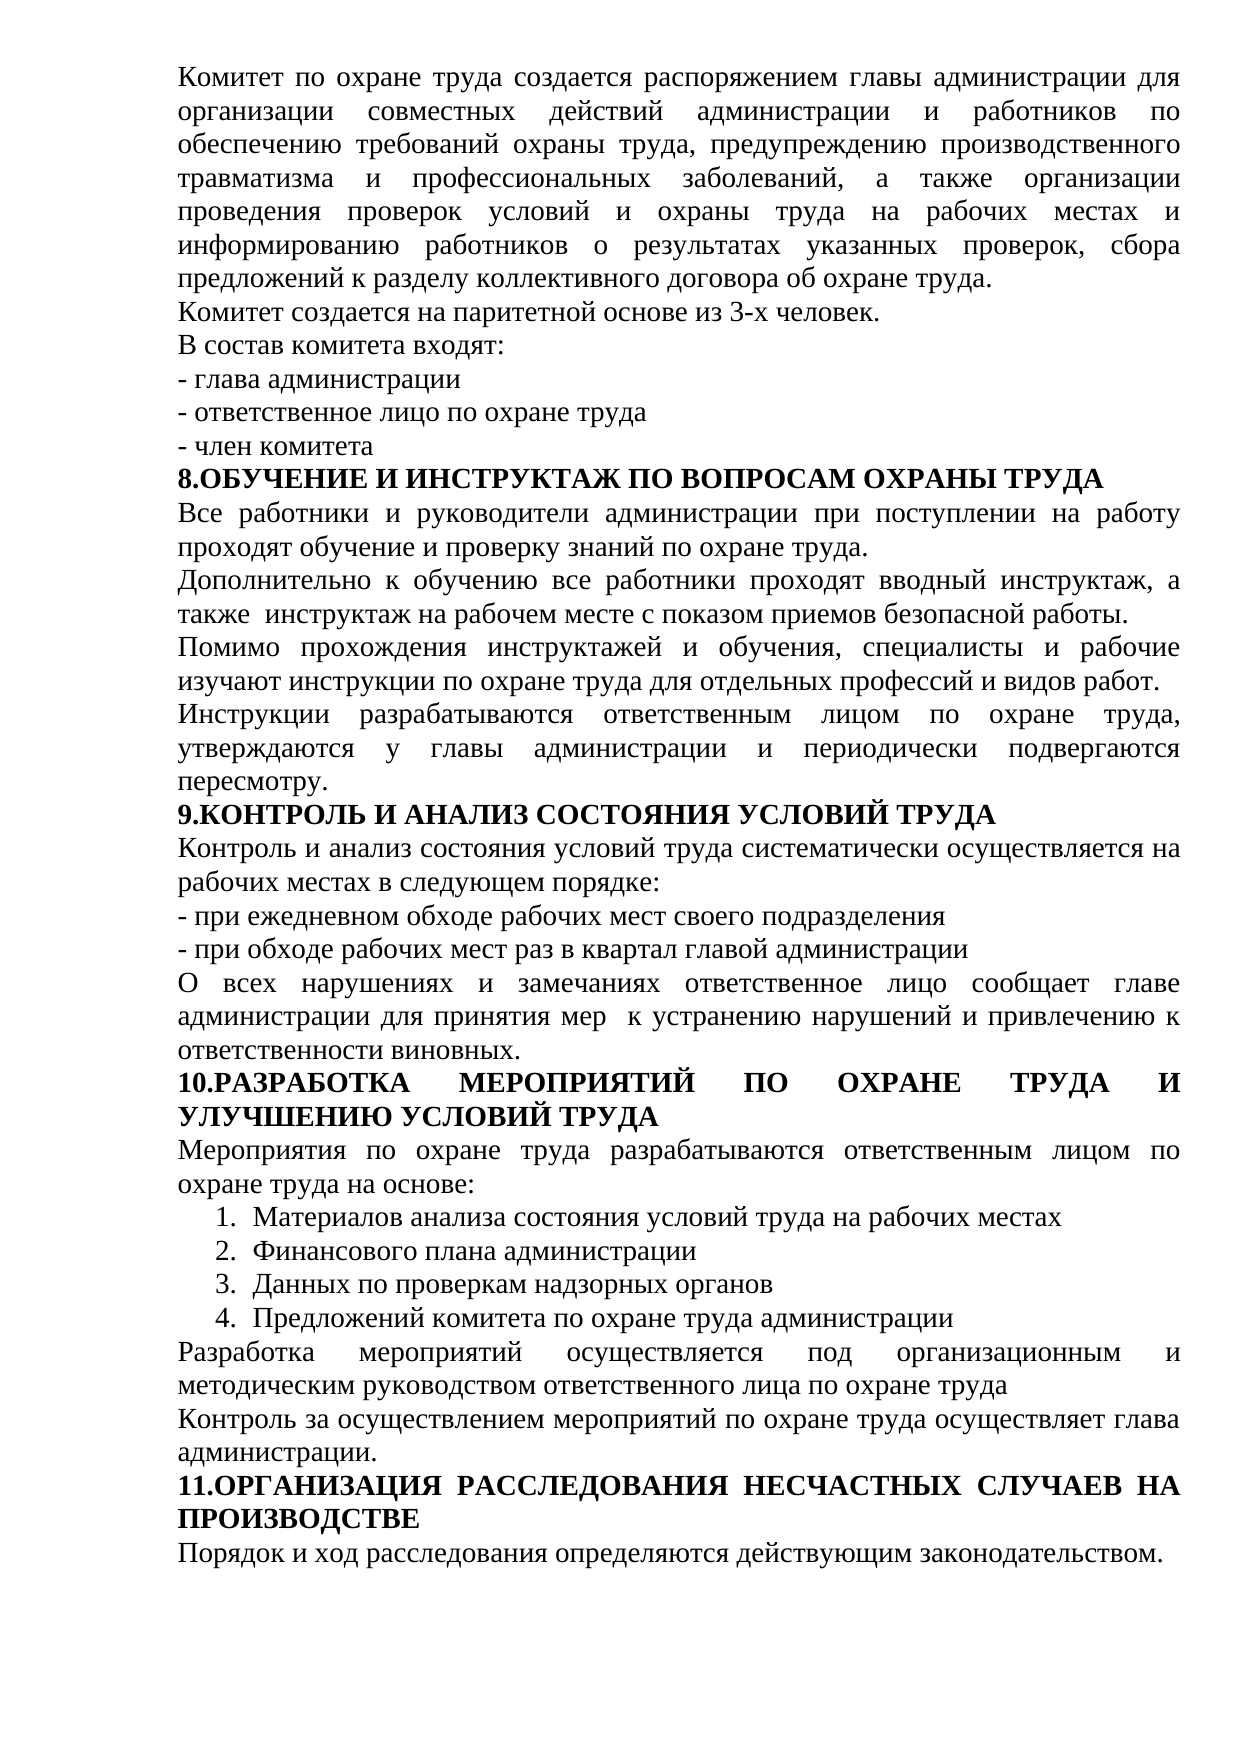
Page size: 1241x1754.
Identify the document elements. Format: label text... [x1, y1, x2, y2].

text 10.РАЗРАБОТКА МЕРОПРИЯТИЙ ПО ОХРАНЕ ТРУДА И УЛУЧШЕНИЮ УСЛОВИЙ ТРУДА [177, 1065, 1181, 1132]
text Контроль за осуществлением мероприятий по охране труда осуществляет глава администрации. [177, 1401, 1181, 1468]
text Разработка мероприятий осуществляется под организационным и методическим руководством ответственного лица по охране труда [177, 1334, 1181, 1401]
text - глава администрации [177, 361, 1181, 394]
text О всех нарушениях и замечаниях ответственное лицо сообщает главе администрации для принятия мер к устранению нарушений и привлечению к ответственности виновных. [177, 965, 1181, 1065]
text Дополнительно к обучению все работники проходят вводный инструктаж, а также инструктаж на рабочем месте с показом приемов безопасной работы. [177, 562, 1181, 629]
text В состав комитета входят: [177, 327, 1181, 361]
text Комитет создается на паритетной основе из 3-х человек. [177, 294, 1181, 327]
text Инструкции разрабатываются ответственным лицом по охране труда, утверждаются у главы администрации и периодически подвергаются пересмотру. [177, 696, 1181, 797]
list Данных по проверкам надзорных органов [215, 1267, 1181, 1300]
text - член комитета [177, 428, 1181, 462]
text - при ежедневном обходе рабочих мест своего подразделения [177, 898, 1181, 931]
text 8.ОБУЧЕНИЕ И ИНСТРУКТАЖ ПО ВОПРОСАМ ОХРАНЫ ТРУДА [177, 462, 1181, 495]
text - при обходе рабочих мест раз в квартал главой администрации [177, 931, 1181, 965]
text - ответственное лицо по охране труда [177, 394, 1181, 428]
text Помимо прохождения инструктажей и обучения, специалисты и рабочие изучают инструкции по охране труда для отдельных профессий и видов работ. [177, 629, 1181, 696]
text Контроль и анализ состояния условий труда систематически осуществляется на рабочих местах в следующем порядке: [177, 831, 1181, 898]
list Материалов анализа состояния условий труда на рабочих местах [215, 1199, 1181, 1233]
text 9.КОНТРОЛЬ И АНАЛИЗ СОСТОЯНИЯ УСЛОВИЙ ТРУДА [177, 797, 1181, 831]
list Финансового плана администрации [215, 1233, 1181, 1267]
text Порядок и ход расследования определяются действующим законодательством. [177, 1535, 1181, 1568]
list Предложений комитета по охране труда администрации [215, 1300, 1181, 1334]
text 11.ОРГАНИЗАЦИЯ РАССЛЕДОВАНИЯ НЕСЧАСТНЫХ СЛУЧАЕВ НА ПРОИЗВОДСТВЕ [177, 1468, 1181, 1535]
text Комитет по охране труда создается распоряжением главы администрации для организации совместных действий администрации и работников по обеспечению требований охраны труда, предупреждению производственного травматизма и профессиональных заболеваний, а также организации проведения проверок условий и охраны труда на рабочих местах и информированию работников о результатах указанных проверок, сбора предложений к разделу коллективного договора об охране труда. [177, 59, 1181, 294]
text Все работники и руководители администрации при поступлении на работу проходят обучение и проверку знаний по охране труда. [177, 495, 1181, 562]
text Мероприятия по охране труда разрабатываются ответственным лицом по охране труда на основе: [177, 1132, 1181, 1199]
